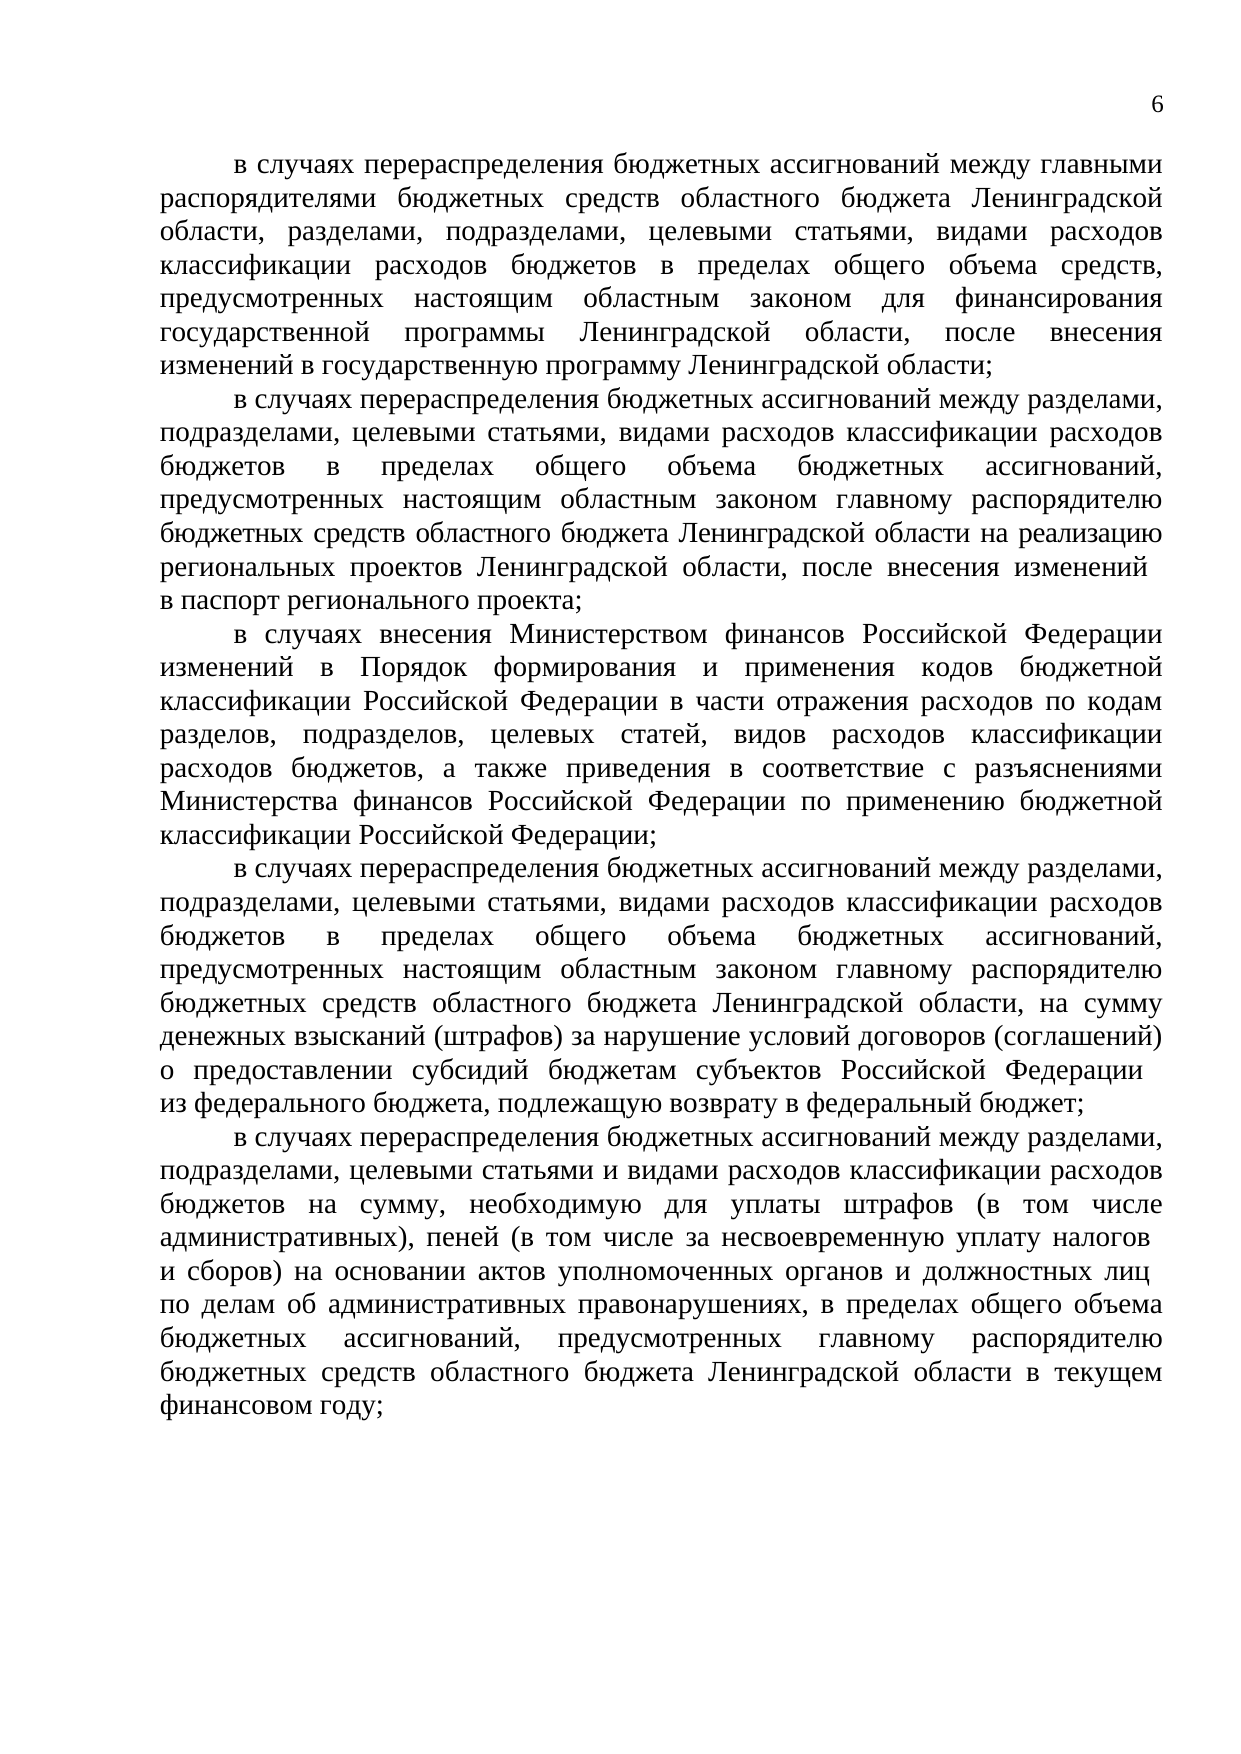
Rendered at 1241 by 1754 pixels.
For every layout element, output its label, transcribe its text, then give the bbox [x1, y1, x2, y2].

text в случаях перераспределения бюджетных ассигнований между разделами, подразделами, целевыми статьями, видами расходов классификации расходов бюджетов в пределах общего объема бюджетных ассигнований, предусмотренных настоящим областным законом главному распорядителю бюджетных средств областного бюджета Ленинградской области на реализацию региональных проектов Ленинградской области, после внесения изменений в паспорт регионального проекта; [159, 381, 1163, 616]
text в случаях внесения Министерством финансов Российской Федерации изменений в Порядок формирования и применения кодов бюджетной классификации Российской Федерации в части отражения расходов по кодам разделов, подразделов, целевых статей, видов расходов классификации расходов бюджетов, а также приведения в соответствие с разъяснениями Министерства финансов Российской Федерации по применению бюджетной классификации Российской Федерации; [159, 616, 1163, 851]
text в случаях перераспределения бюджетных ассигнований между разделами, подразделами, целевыми статьями и видами расходов классификации расходов бюджетов на сумму, необходимую для уплаты штрафов (в том числе административных), пеней (в том числе за несвоевременную уплату налогов и сборов) на основании актов уполномоченных органов и должностных лиц по делам об административных правонарушениях, в пределах общего объема бюджетных ассигнований, предусмотренных главному распорядителю бюджетных средств областного бюджета Ленинградской области в текущем финансовом году; [159, 1119, 1163, 1421]
text в случаях перераспределения бюджетных ассигнований между главными распорядителями бюджетных средств областного бюджета Ленинградской области, разделами, подразделами, целевыми статьями, видами расходов классификации расходов бюджетов в пределах общего объема средств, предусмотренных настоящим областным законом для финансирования государственной программы Ленинградской области, после внесения изменений в государственную программу Ленинградской области; [159, 146, 1163, 381]
text в случаях перераспределения бюджетных ассигнований между разделами, подразделами, целевыми статьями, видами расходов классификации расходов бюджетов в пределах общего объема бюджетных ассигнований, предусмотренных настоящим областным законом главному распорядителю бюджетных средств областного бюджета Ленинградской области, на сумму денежных взысканий (штрафов) за нарушение условий договоров (соглашений) о предоставлении субсидий бюджетам субъектов Российской Федерации из федерального бюджета, подлежащую возврату в федеральный бюджет; [159, 851, 1163, 1119]
